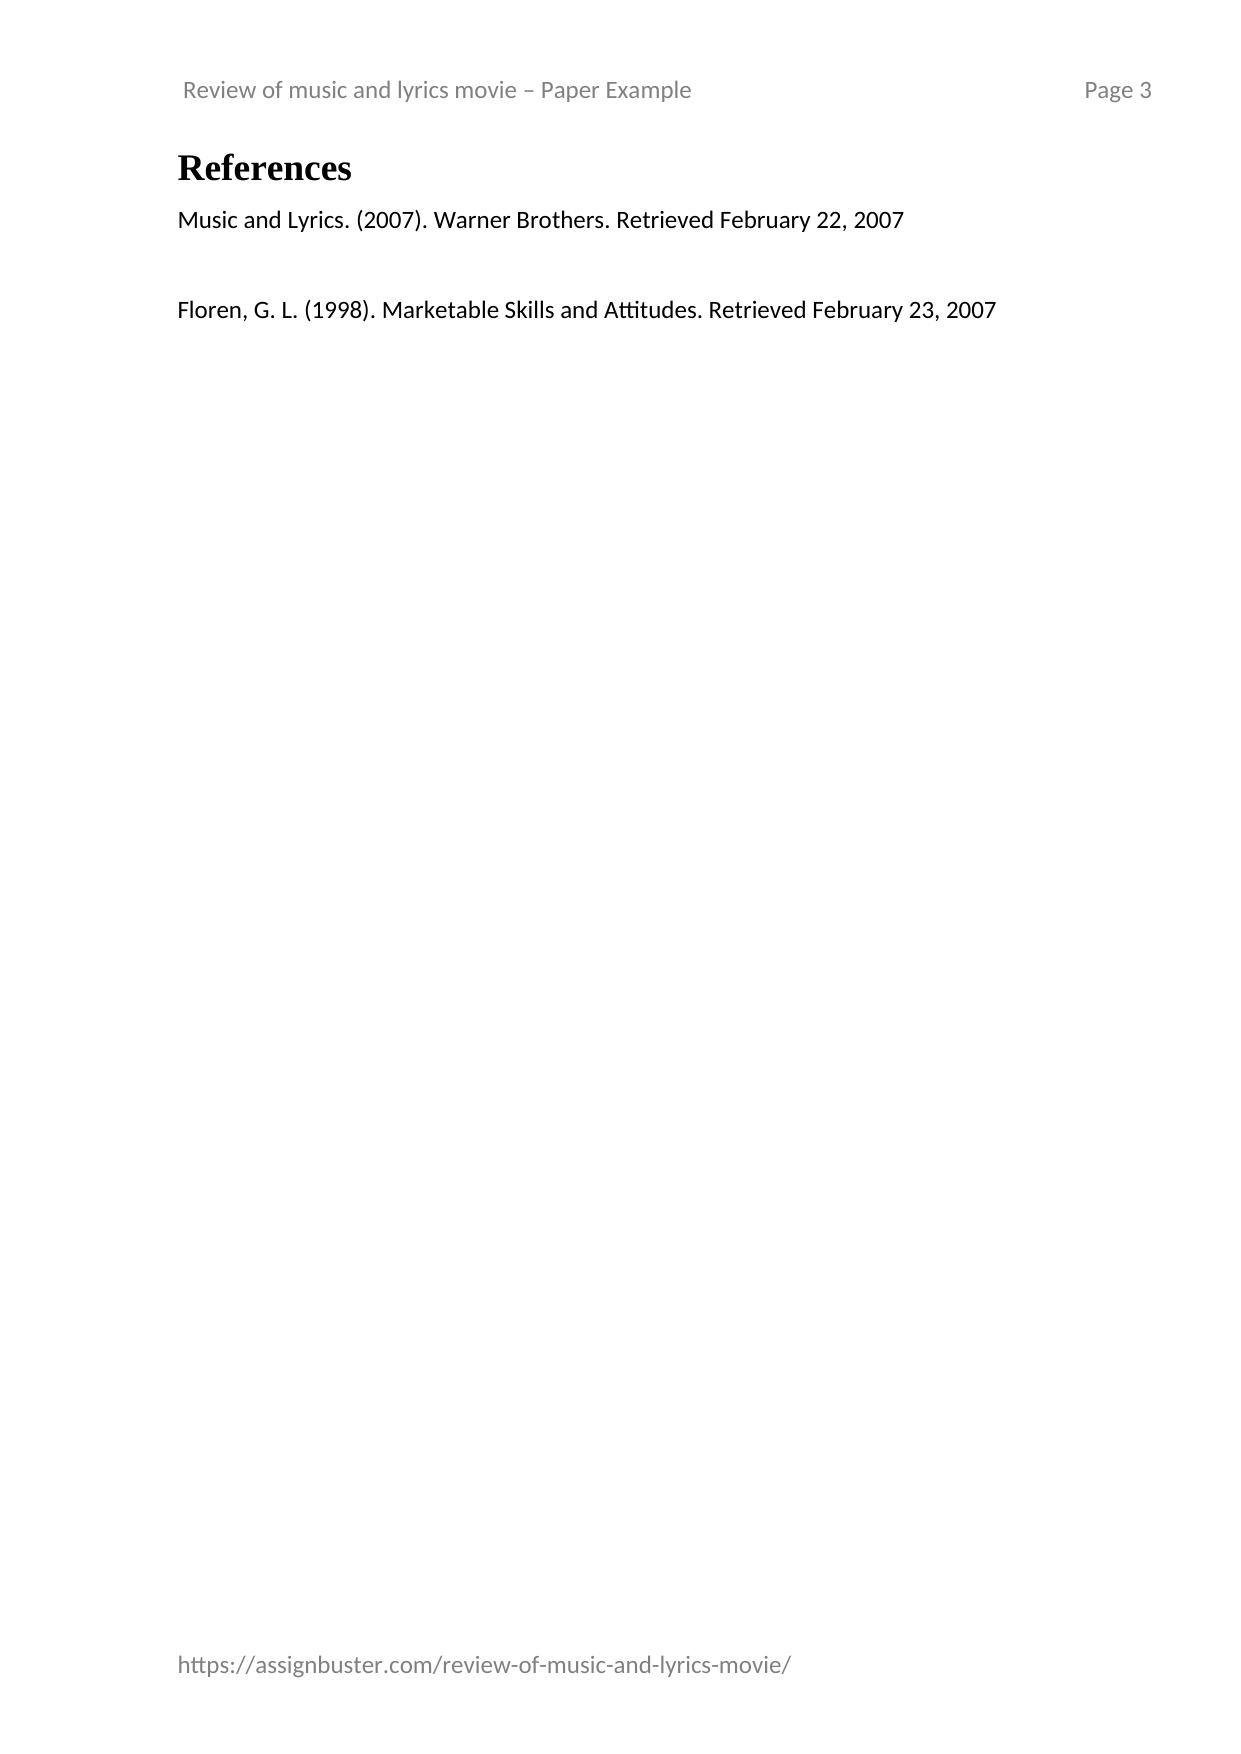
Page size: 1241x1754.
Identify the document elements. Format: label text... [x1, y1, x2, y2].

subtitle References [177, 145, 1152, 188]
text Music and Lyrics. (2007). Warner Brothers. Retrieved February 22, 2007 [177, 204, 1152, 234]
text Floren, G. L. (1998). Marketable Skills and Attitudes. Retrieved February 23, 2007 [177, 294, 1152, 325]
